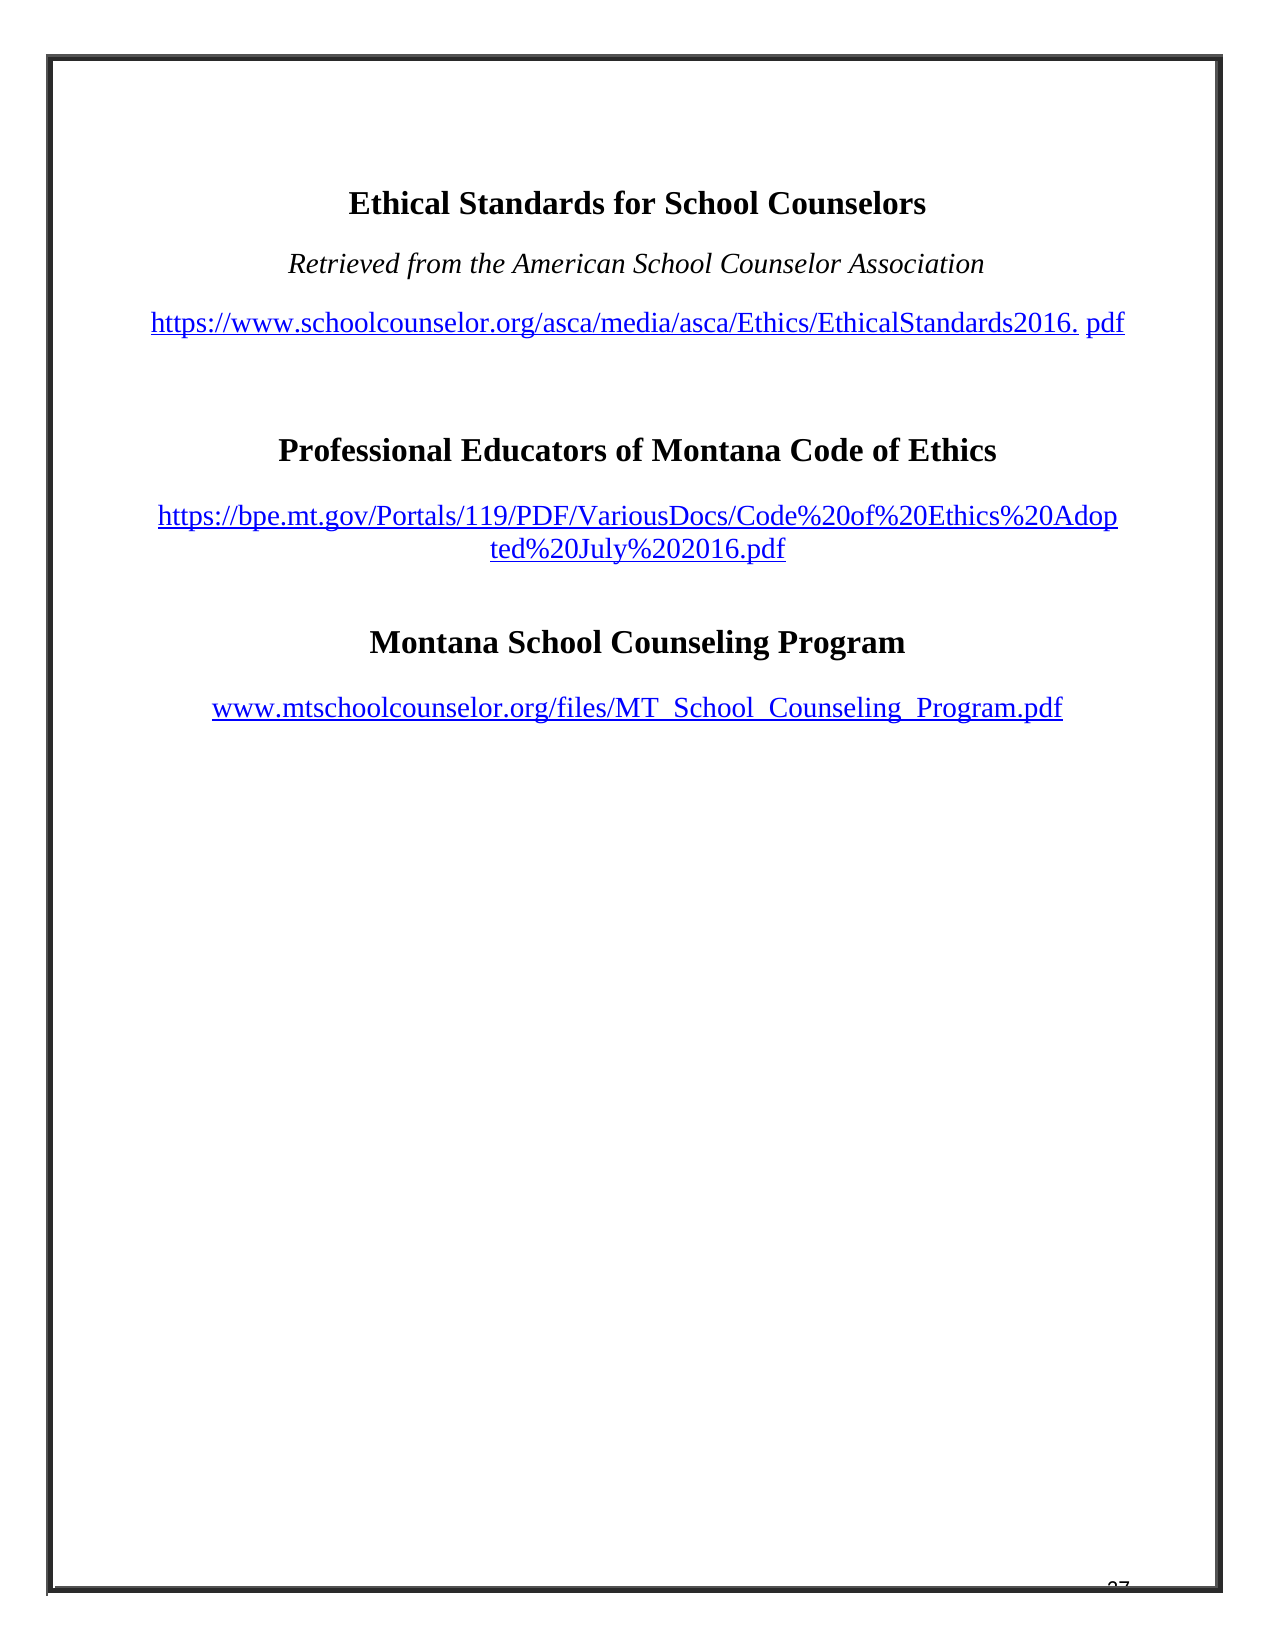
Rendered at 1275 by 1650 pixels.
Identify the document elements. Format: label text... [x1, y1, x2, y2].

text www.mtschoolcounselor.org/files/MT_School_Counseling_Program.pdf [150, 690, 1125, 723]
text https://bpe.mt.gov/Portals/119/PDF/VariousDocs/Code%20of%20Ethics%20Adop ted%20July%202016.pdf [150, 498, 1126, 565]
text https://www.schoolcounselor.org/asca/media/asca/Ethics/EthicalStandards2016. pdf [150, 305, 1125, 338]
subtitle Ethical Standards for School Counselors [150, 183, 1125, 221]
subtitle Professional Educators of Montana Code of Ethics [150, 431, 1125, 469]
subtitle Montana School Counseling Program [150, 623, 1125, 661]
text Retrieved from the American School Counselor Association [150, 246, 1125, 280]
